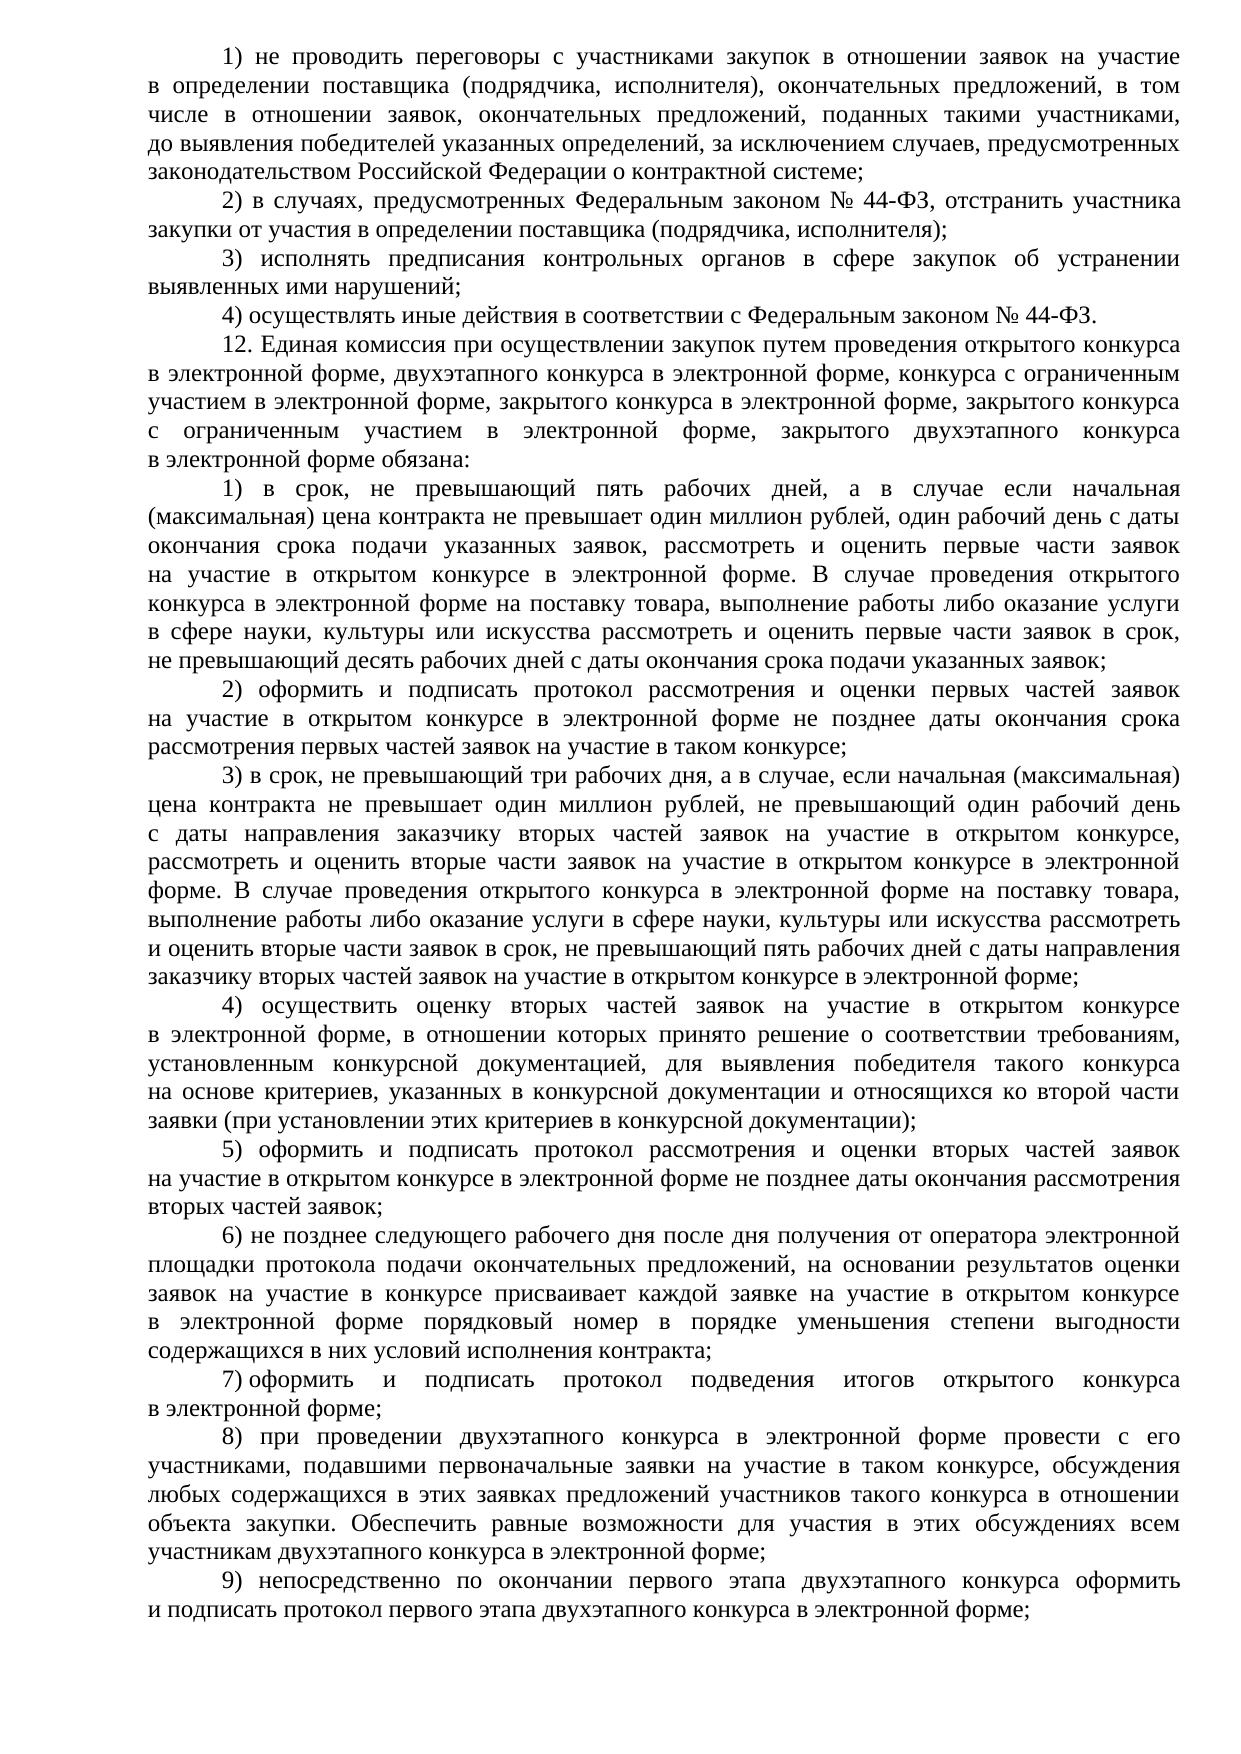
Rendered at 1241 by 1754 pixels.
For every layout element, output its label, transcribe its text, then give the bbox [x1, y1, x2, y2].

text 7) оформить и подписать протокол подведения итогов открытого конкурса в электронной форме; [148, 1364, 1181, 1421]
text 4) осуществлять иные действия в соответствии с Федеральным законом № 44-ФЗ. [148, 300, 1181, 329]
text 4) осуществить оценку вторых частей заявок на участие в открытом конкурсе в электронной форме, в отношении которых принято решение о соответствии требованиям, установленным конкурсной документацией, для выявления победителя такого конкурса на основе критериев, указанных в конкурсной документации и относящихся ко второй части заявки (при установлении этих критериев в конкурсной документации); [148, 990, 1181, 1134]
text 2) в случаях, предусмотренных Федеральным законом № 44-ФЗ, отстранить участника закупки от участия в определении поставщика (подрядчика, исполнителя); [148, 185, 1181, 243]
text 6) не позднее следующего рабочего дня после дня получения от оператора электронной площадки протокола подачи окончательных предложений, на основании результатов оценки заявок на участие в конкурсе присваивает каждой заявке на участие в открытом конкурсе в электронной форме порядковый номер в порядке уменьшения степени выгодности содержащихся в них условий исполнения контракта; [148, 1220, 1181, 1364]
text 2) оформить и подписать протокол рассмотрения и оценки первых частей заявок на участие в открытом конкурсе в электронной форме не позднее даты окончания срока рассмотрения первых частей заявок на участие в таком конкурсе; [148, 674, 1181, 760]
text 1) не проводить переговоры с участниками закупок в отношении заявок на участие в определении поставщика (подрядчика, исполнителя), окончательных предложений, в том числе в отношении заявок, окончательных предложений, поданных такими участниками, до выявления победителей указанных определений, за исключением случаев, предусмотренных законодательством Российской Федерации о контрактной системе; [148, 41, 1181, 185]
text 9) непосредственно по окончании первого этапа двухэтапного конкурса оформить и подписать протокол первого этапа двухэтапного конкурса в электронной форме; [148, 1565, 1181, 1623]
text 5) оформить и подписать протокол рассмотрения и оценки вторых частей заявок на участие в открытом конкурсе в электронной форме не позднее даты окончания рассмотрения вторых частей заявок; [148, 1134, 1181, 1220]
text 3) исполнять предписания контрольных органов в сфере закупок об устранении выявленных ими нарушений; [148, 243, 1181, 300]
text 1) в срок, не превышающий пять рабочих дней, а в случае если начальная (максимальная) цена контракта не превышает один миллион рублей, один рабочий день с даты окончания срока подачи указанных заявок, рассмотреть и оценить первые части заявок на участие в открытом конкурсе в электронной форме. В случае проведения открытого конкурса в электронной форме на поставку товара, выполнение работы либо оказание услуги в сфере науки, культуры или искусства рассмотреть и оценить первые части заявок в срок, не превышающий десять рабочих дней с даты окончания срока подачи указанных заявок; [148, 473, 1181, 674]
text 3) в срок, не превышающий три рабочих дня, а в случае, если начальная (максимальная) цена контракта не превышает один миллион рублей, не превышающий один рабочий день с даты направления заказчику вторых частей заявок на участие в открытом конкурсе, рассмотреть и оценить вторые части заявок на участие в открытом конкурсе в электронной форме. В случае проведения открытого конкурса в электронной форме на поставку товара, выполнение работы либо оказание услуги в сфере науки, культуры или искусства рассмотреть и оценить вторые части заявок в срок, не превышающий пять рабочих дней с даты направления заказчику вторых частей заявок на участие в открытом конкурсе в электронной форме; [148, 760, 1181, 990]
text 12. Единая комиссия при осуществлении закупок путем проведения открытого конкурса в электронной форме, двухэтапного конкурса в электронной форме, конкурса с ограниченным участием в электронной форме, закрытого конкурса в электронной форме, закрытого конкурса с ограниченным участием в электронной форме, закрытого двухэтапного конкурса в электронной форме обязана: [148, 329, 1181, 473]
text 8) при проведении двухэтапного конкурса в электронной форме провести с его участниками, подавшими первоначальные заявки на участие в таком конкурсе, обсуждения любых содержащихся в этих заявках предложений участников такого конкурса в отношении объекта закупки. Обеспечить равные возможности для участия в этих обсуждениях всем участникам двухэтапного конкурса в электронной форме; [148, 1421, 1181, 1565]
